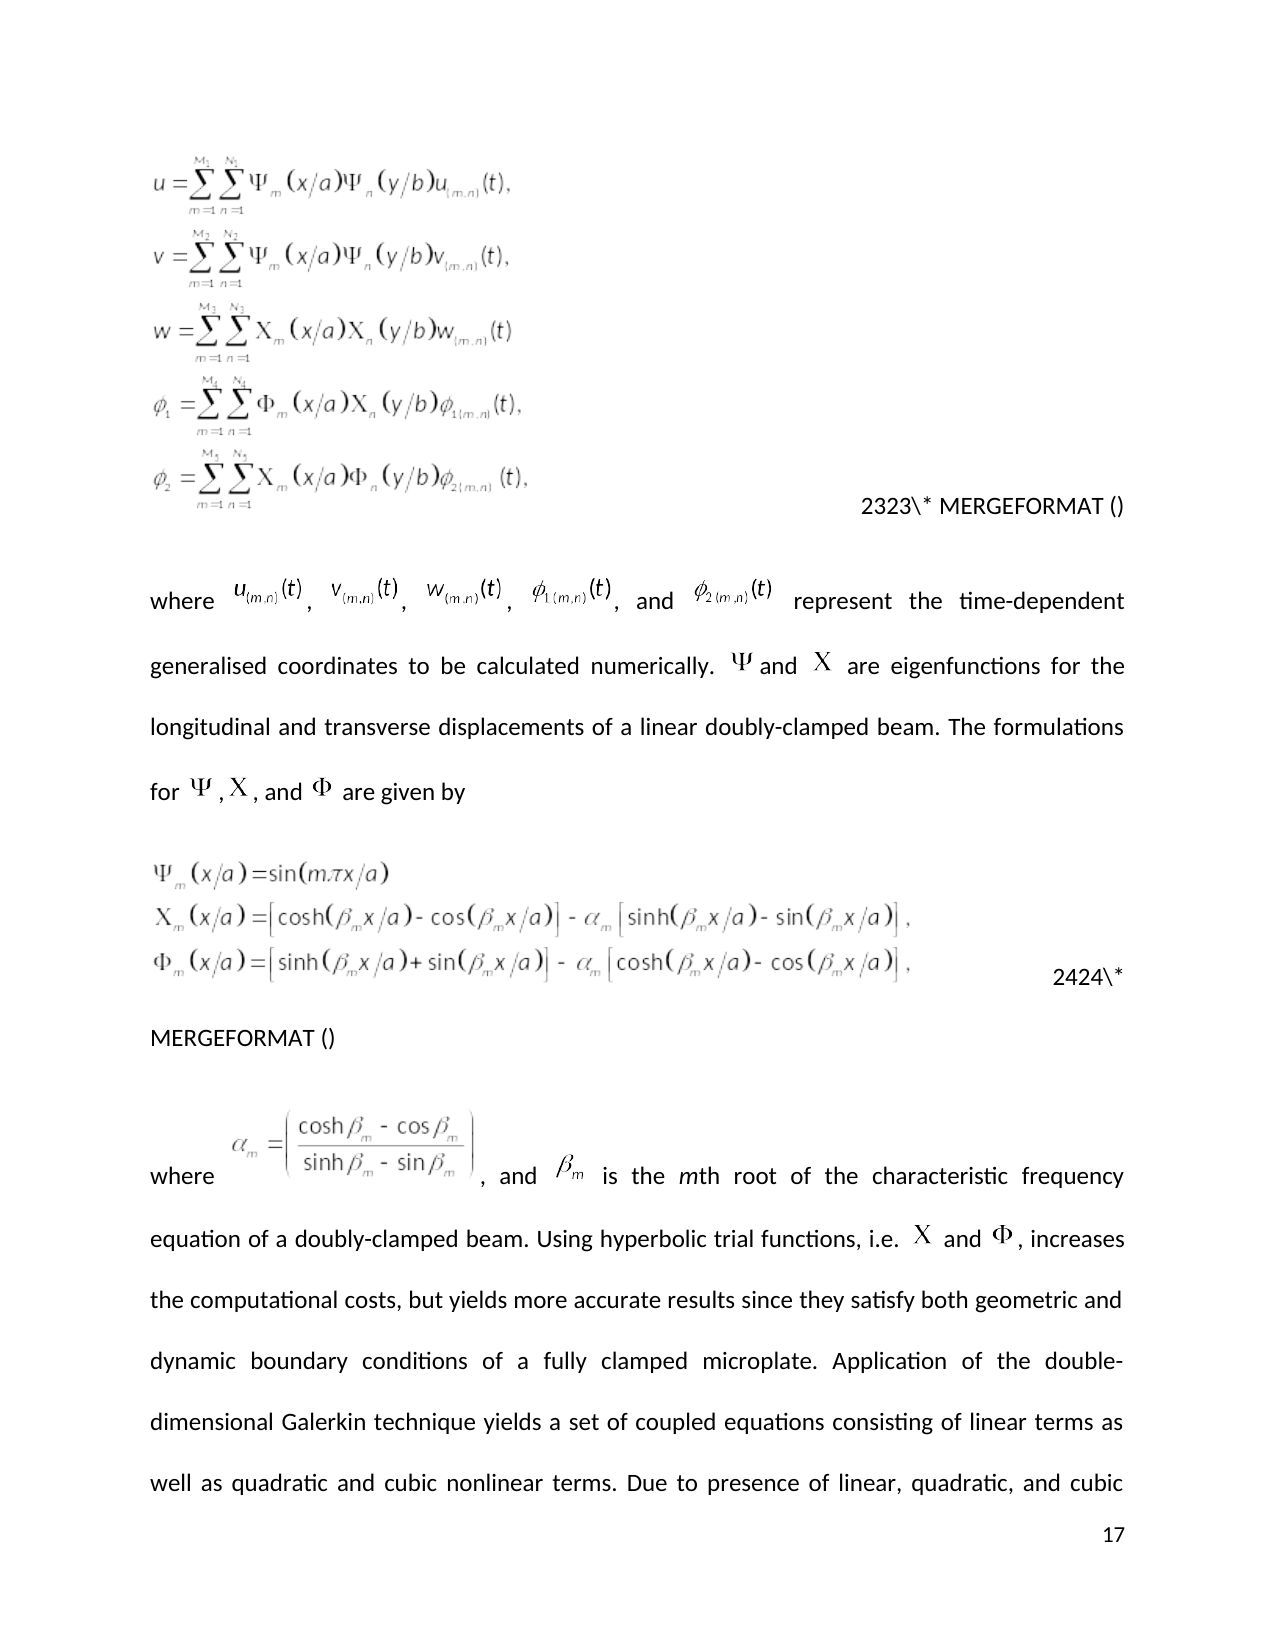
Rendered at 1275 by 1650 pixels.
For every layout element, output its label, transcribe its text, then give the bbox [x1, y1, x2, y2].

text where , , , , and represent the time-dependent generalised coordinates to be calculated numerically. and are eigenfunctions for the longitudinal and transverse displacements of a linear doubly-clamped beam. The formulations for ,, and are given by [150, 572, 1125, 806]
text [150, 1104, 1125, 1498]
